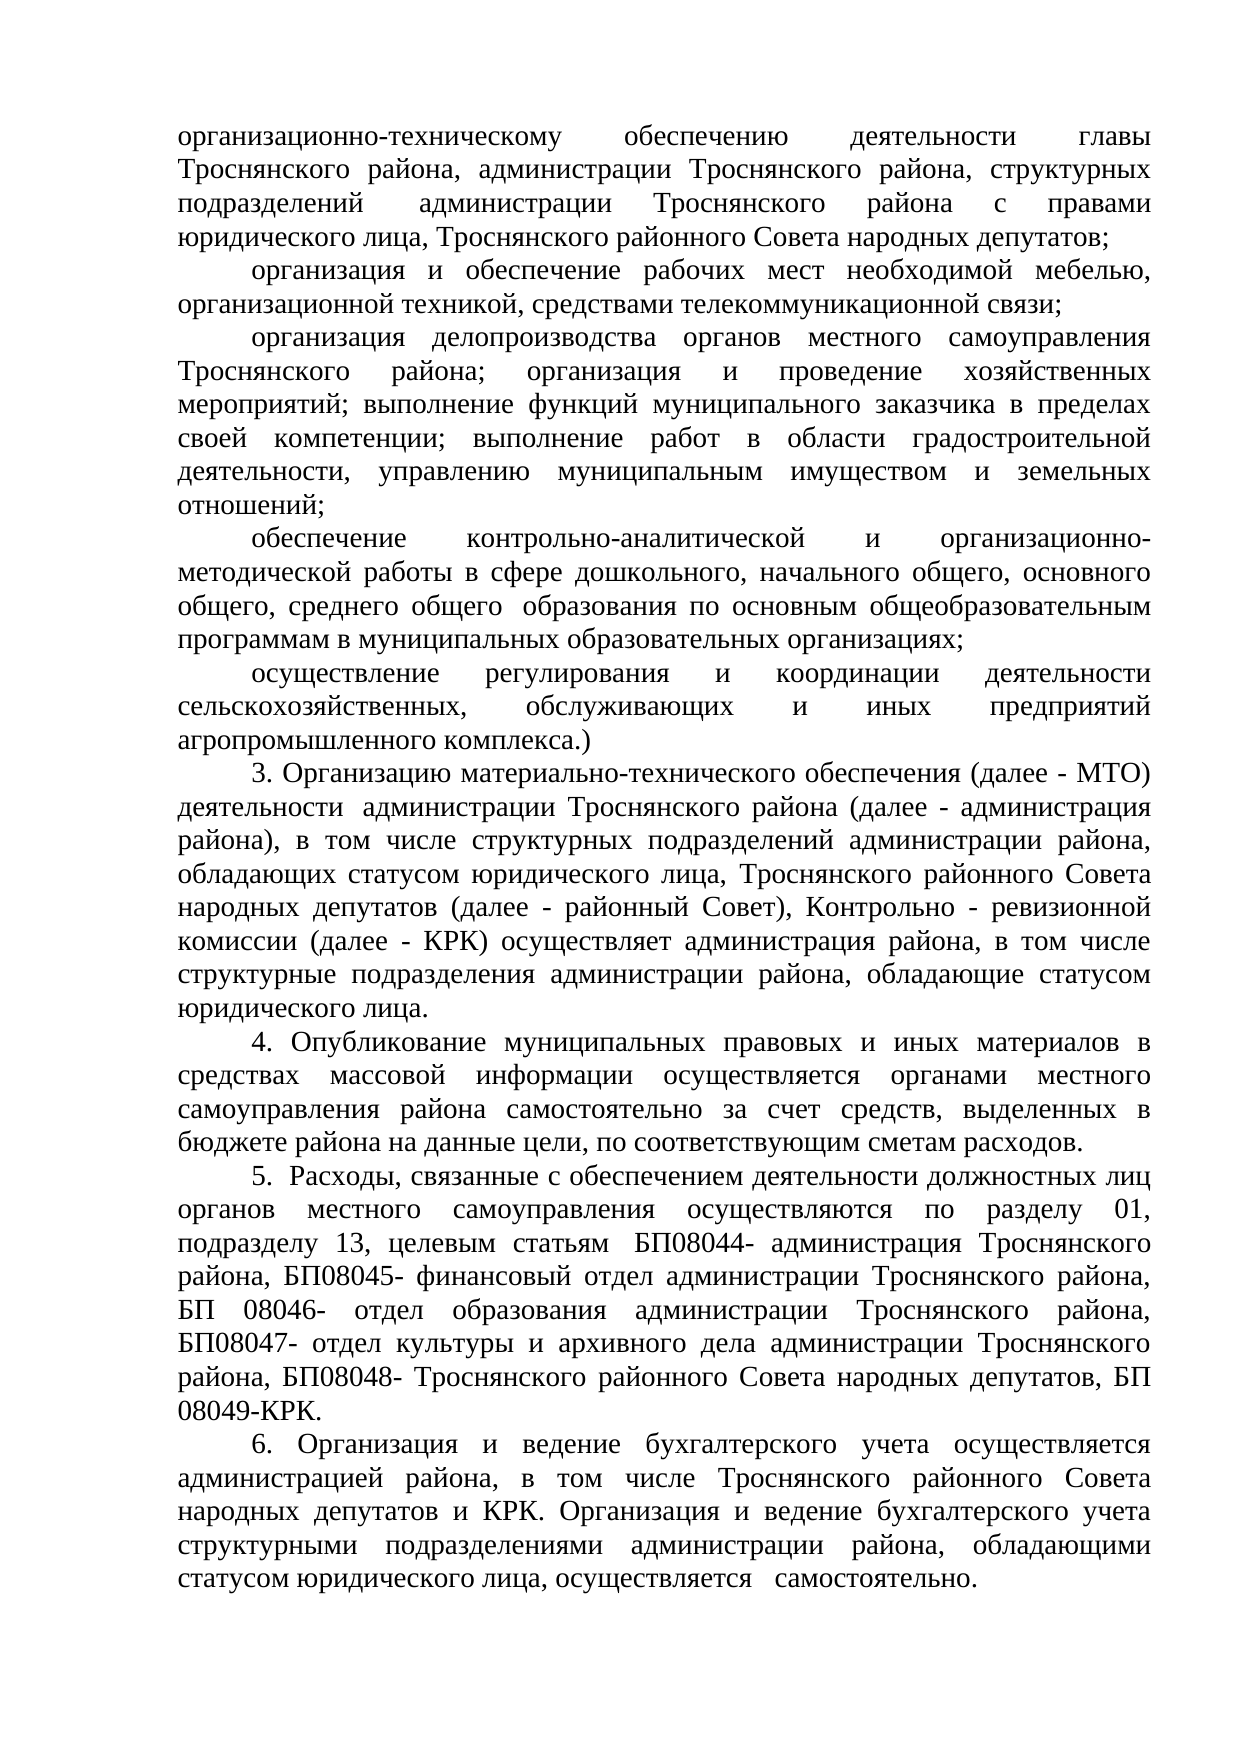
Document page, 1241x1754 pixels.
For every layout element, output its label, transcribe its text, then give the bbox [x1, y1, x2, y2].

text осуществление регулирования и координации деятельности сельскохозяйственных, обслуживающих и иных предприятий агропромышленного комплекса.) [177, 655, 1152, 755]
text 3. Организацию материально-технического обеспечения (далее - МТО) деятельности администрации Троснянского района (далее - администрация района), в том числе структурных подразделений администрации района, обладающих статусом юридического лица, Троснянского районного Совета народных депутатов (далее - районный Совет), Контрольно - ревизионной комиссии (далее - КРК) осуществляет администрация района, в том числе структурные подразделения администрации района, обладающие статусом юридического лица. [177, 755, 1152, 1024]
text обеспечение контрольно-аналитической и организационно-методической работы в сфере дошкольного, начального общего, основного общего, среднего общего образования по основным общеобразовательным программам в муниципальных образовательных организациях; [177, 521, 1152, 655]
text 4. Опубликование муниципальных правовых и иных материалов в средствах массовой информации осуществляется органами местного самоуправления района самостоятельно за счет средств, выделенных в бюджете района на данные цели, по соответствующим сметам расходов. [177, 1024, 1152, 1158]
text 6. Организация и ведение бухгалтерского учета осуществляется администрацией района, в том числе Троснянского районного Совета народных депутатов и КРК. Организация и ведение бухгалтерского учета структурными подразделениями администрации района, обладающими статусом юридического лица, осуществляется самостоятельно. [177, 1426, 1152, 1594]
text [177, 118, 1152, 252]
text организация и обеспечение рабочих мест необходимой мебелью, организационной техникой, средствами телекоммуникационной связи; [177, 252, 1152, 319]
text организация делопроизводства органов местного самоуправления Троснянского района; организация и проведение хозяйственных мероприятий; выполнение функций муниципального заказчика в пределах своей компетенции; выполнение работ в области градостроительной деятельности, управлению муниципальным имуществом и земельных отношений; [177, 319, 1152, 521]
text 5. Расходы, связанные с обеспечением деятельности должностных лиц органов местного самоуправления осуществляются по разделу 01, подразделу 13, целевым статьям БП08044- администрация Троснянского района, БП08045- финансовый отдел администрации Троснянского района, БП 08046- отдел образования администрации Троснянского района, БП08047- отдел культуры и архивного дела администрации Троснянского района, БП08048- Троснянского районного Совета народных депутатов, БП 08049-КРК. [177, 1158, 1152, 1426]
